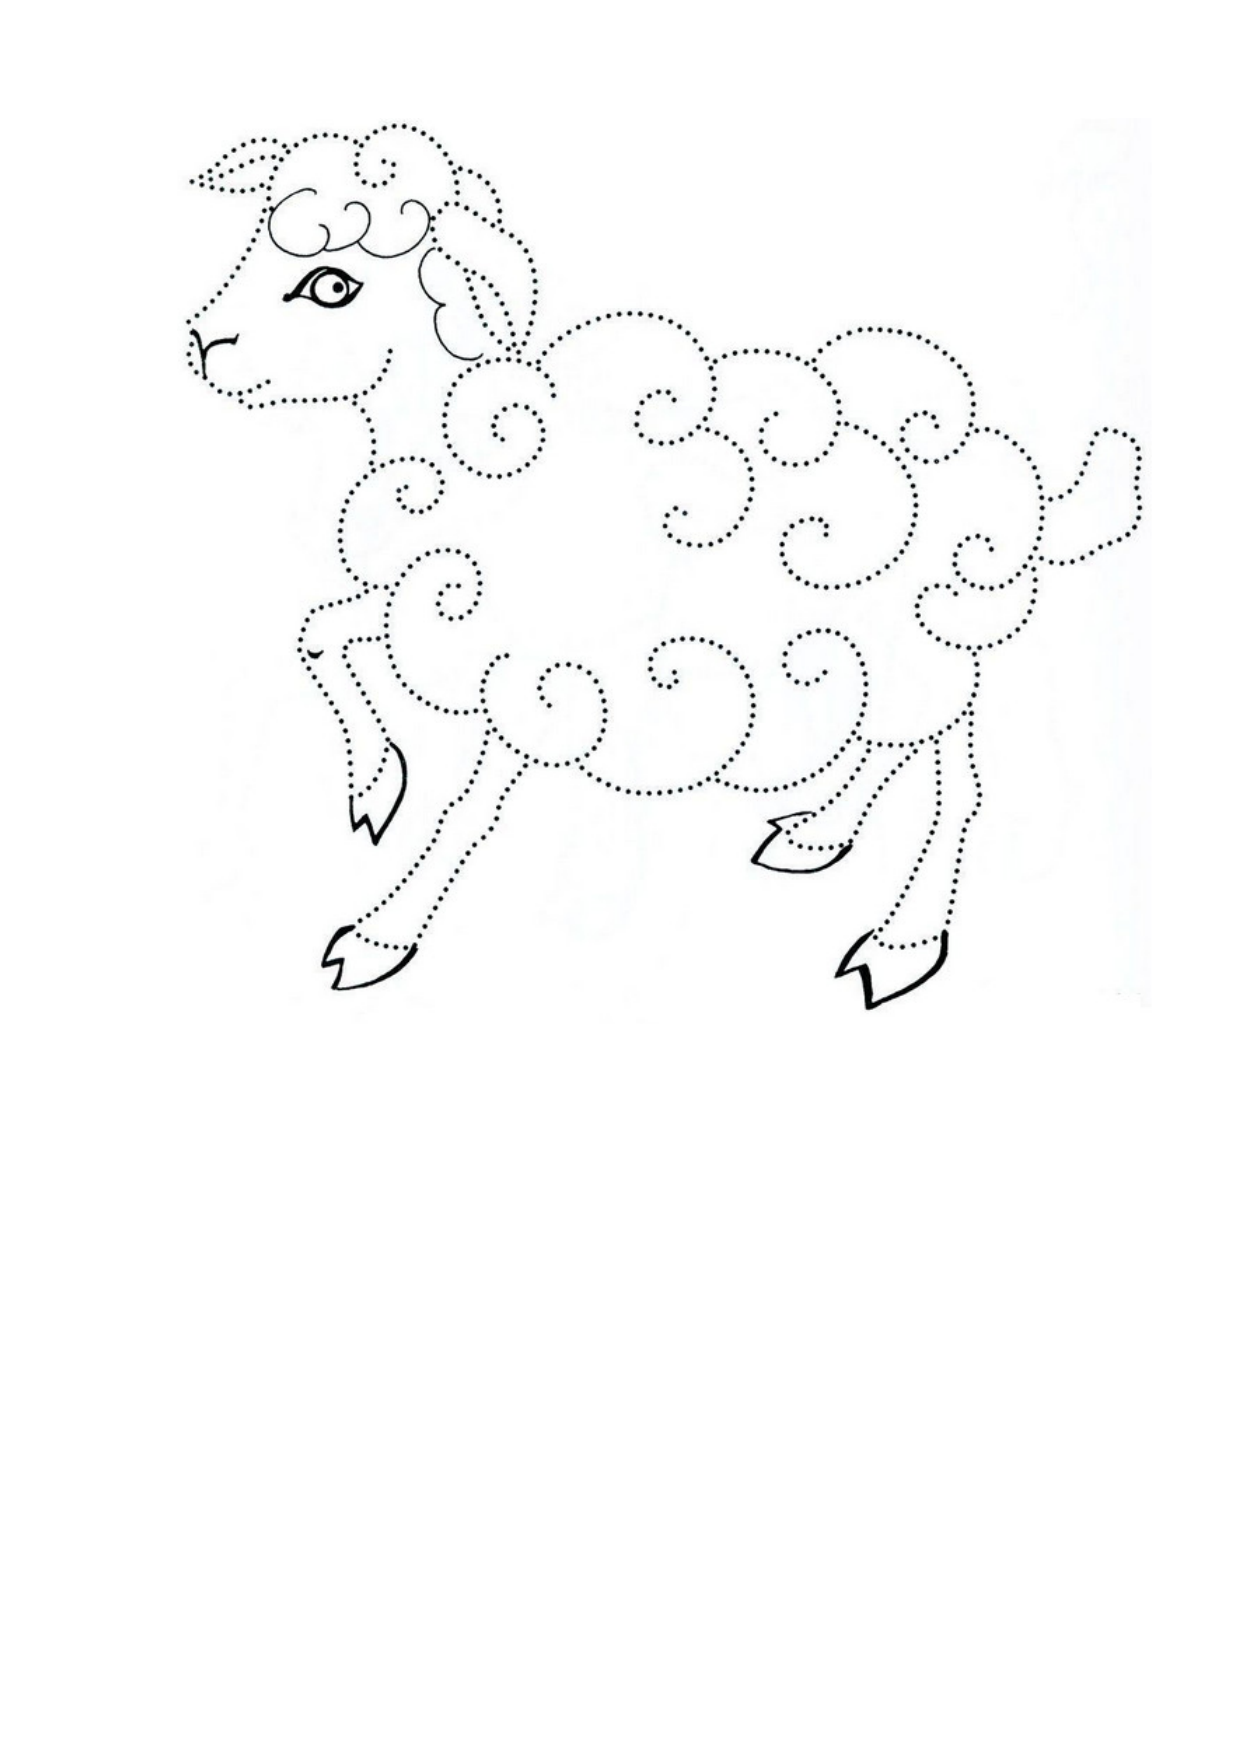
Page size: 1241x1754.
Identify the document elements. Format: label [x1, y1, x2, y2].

picture [177, 118, 1152, 1024]
